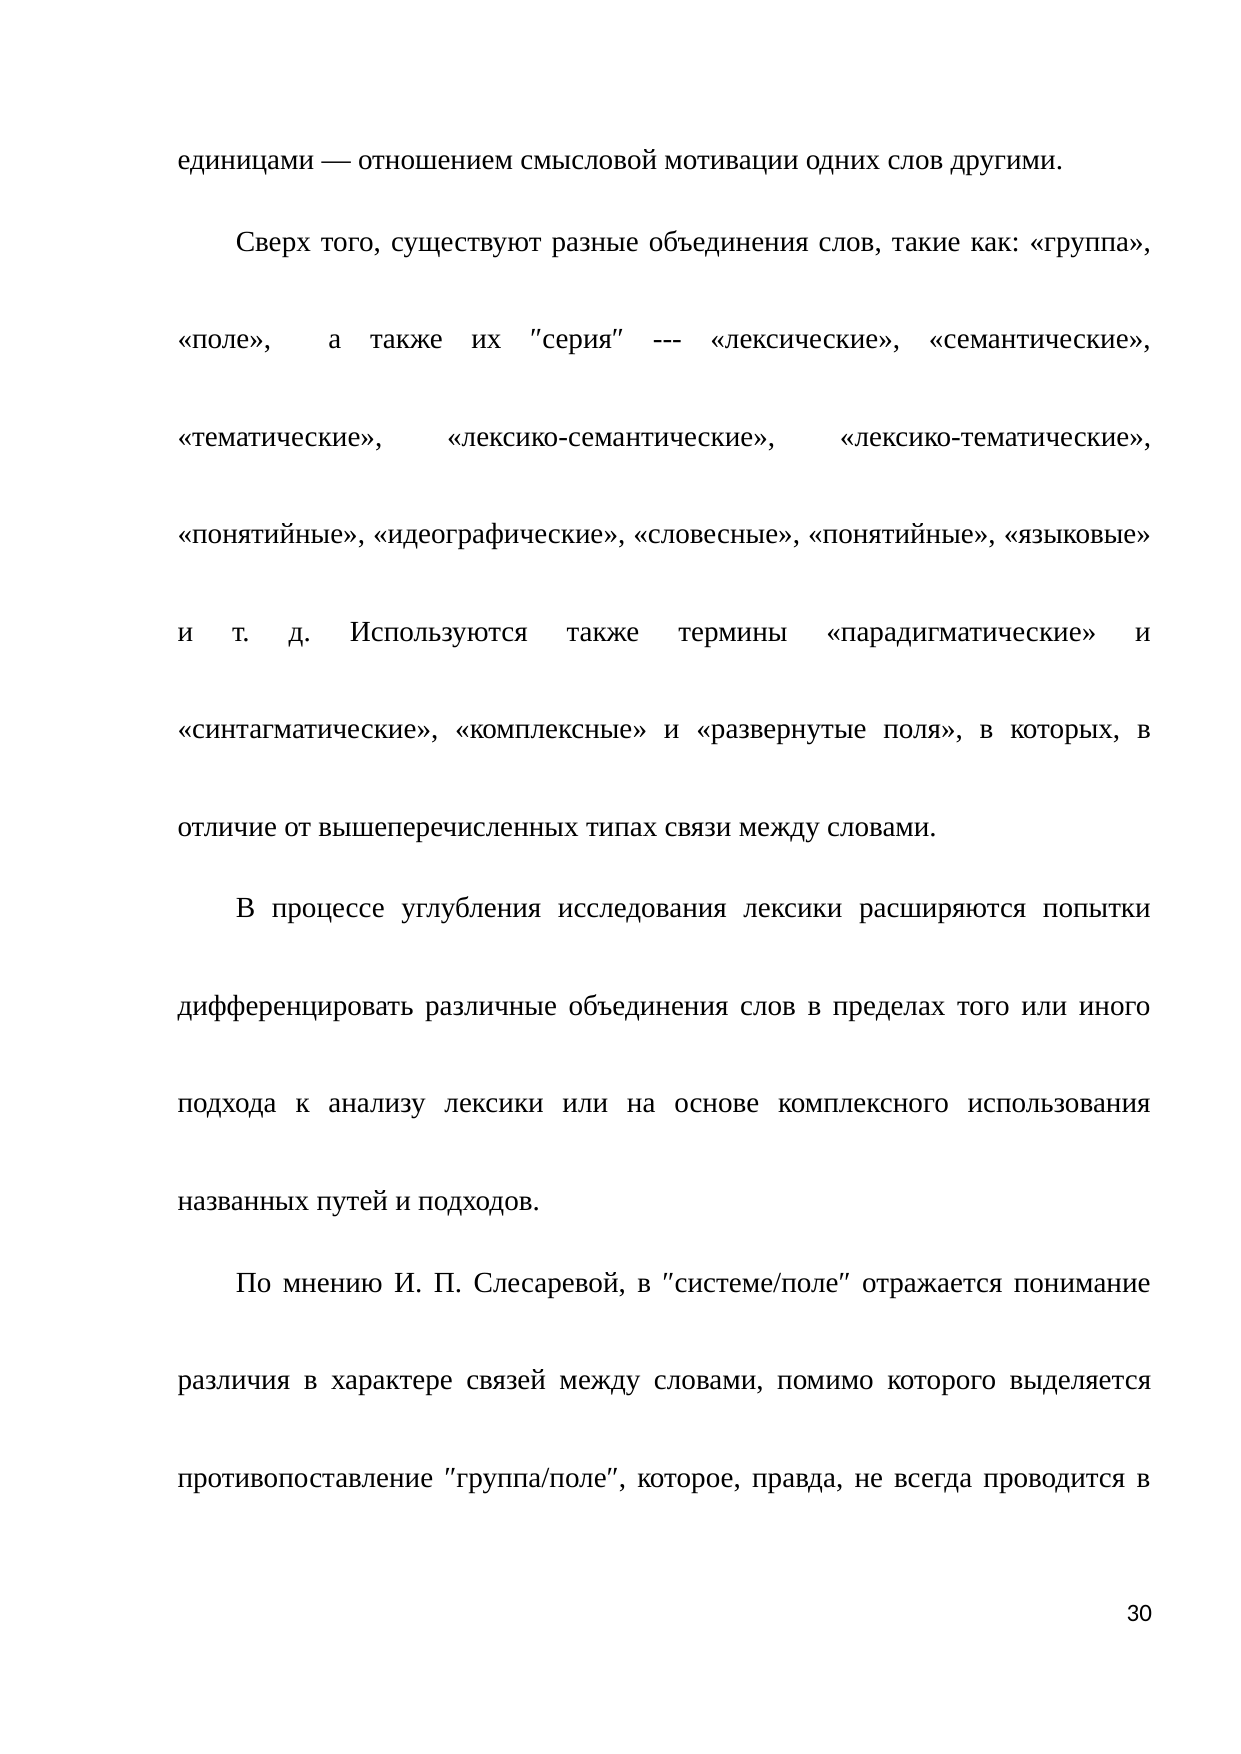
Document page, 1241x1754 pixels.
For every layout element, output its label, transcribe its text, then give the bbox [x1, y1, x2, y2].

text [177, 126, 1152, 191]
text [177, 1249, 1152, 1509]
text Сверх того, существуют разные объединения слов, такие как: «группа», «поле», а также их ″серия″ --- «лексические», «семантические», «тематические», «лексико-семантические», «лексико-тематические», «понятийные», «идеографические», «словесные», «понятийные», «языковые» и т. д. Используются также термины «парадигматические» и «синтагматические», «комплексные» и «развернутые поля», в которых, в отличие от вышеперечисленных типах связи между словами. [177, 208, 1152, 858]
text В процессе углубления исследования лексики расширяются попытки дифференцировать различные объединения слов в пределах того или иного подхода к анализу лексики или на основе комплексного использования названных путей и подходов. [177, 875, 1152, 1232]
